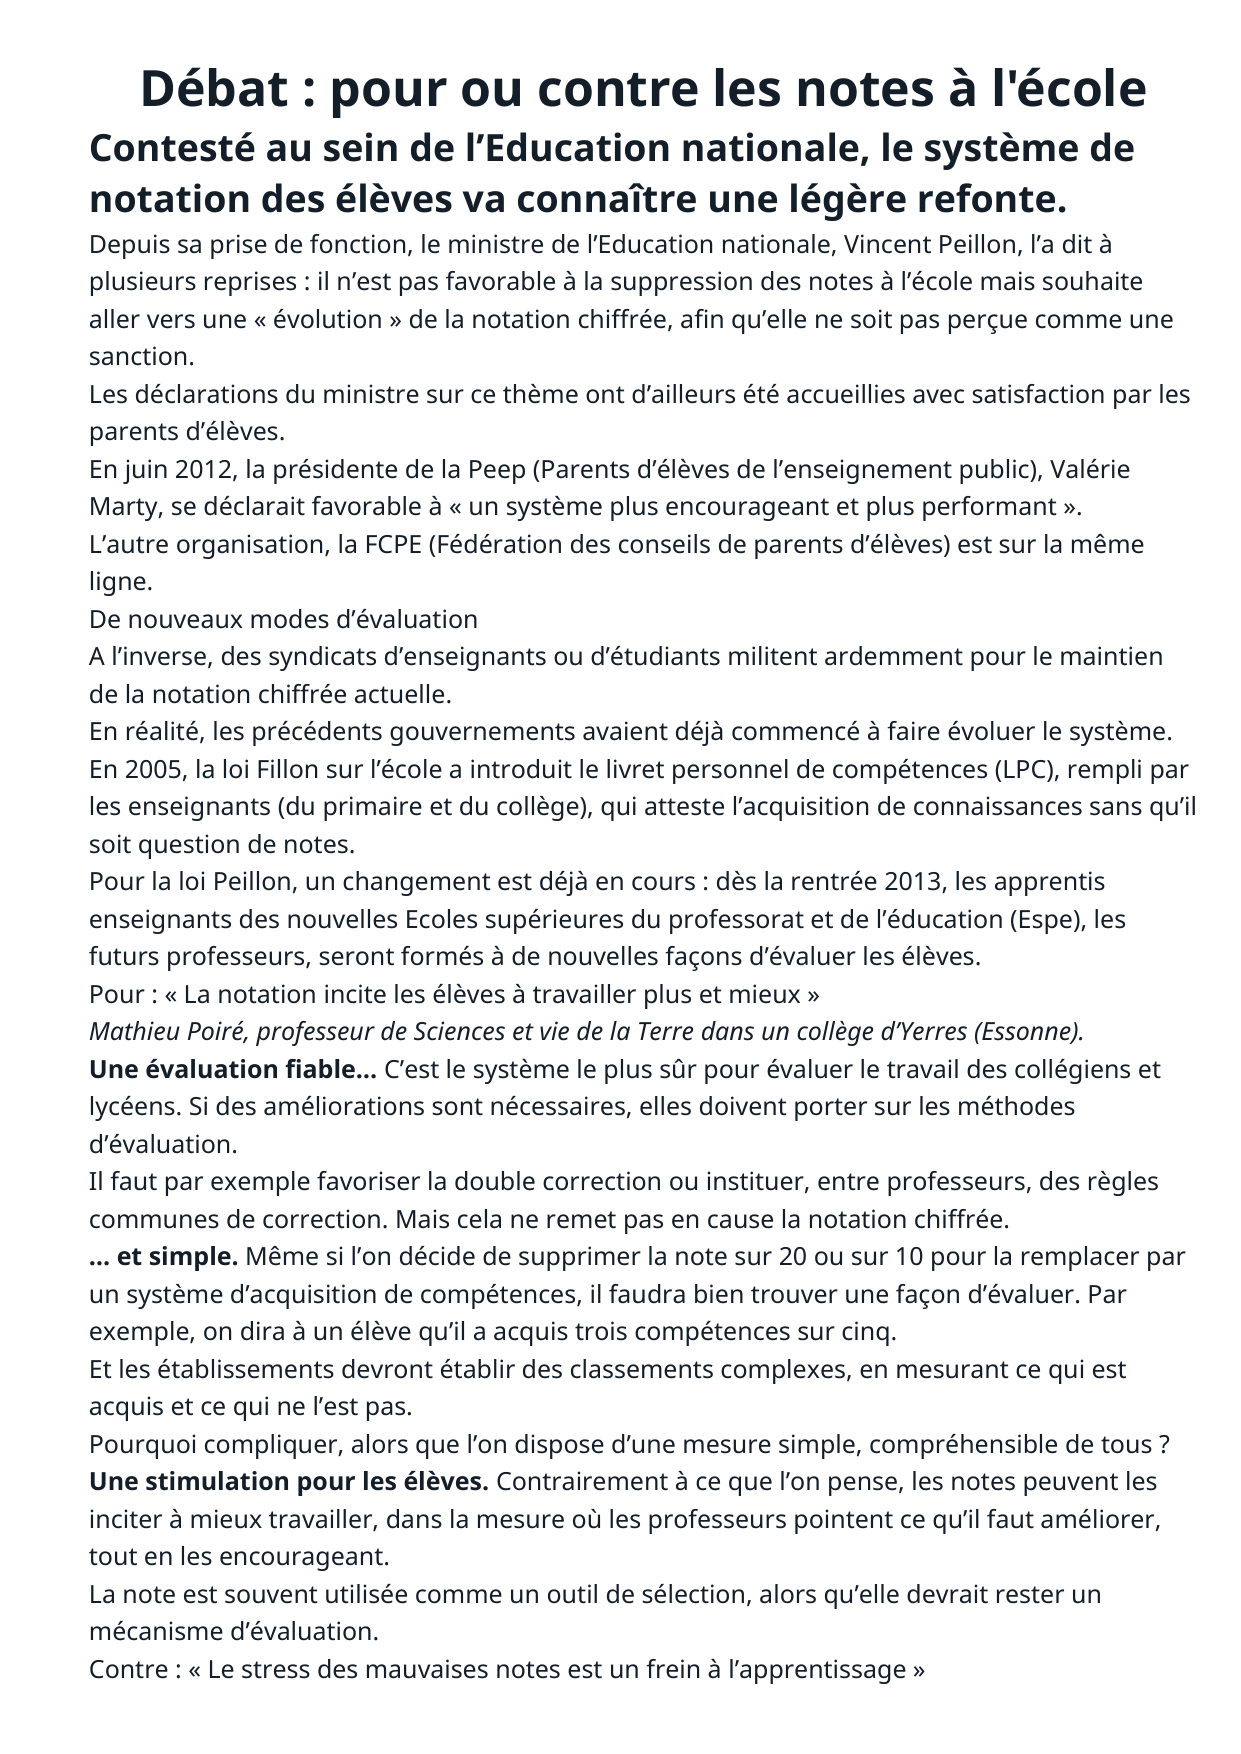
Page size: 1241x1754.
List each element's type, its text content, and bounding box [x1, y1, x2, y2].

text Mathieu Poiré, professeur de Sciences et vie de la Terre dans un collège d’Yerres (Essonne). [89, 1011, 1199, 1048]
text Pour la loi Peillon, un changement est déjà en cours : dès la rentrée 2013, les apprentis enseignants des nouvelles Ecoles supérieures du professorat et de l’éducation (Espe), les futurs professeurs, seront formés à de nouvelles façons d’évaluer les élèves. [89, 861, 1199, 973]
text Et les établissements devront établir des classements complexes, en mesurant ce qui est acquis et ce qui ne l’est pas. [89, 1348, 1199, 1423]
text Pourquoi compliquer, alors que l’on dispose d’une mesure simple, compréhensible de tous ? [89, 1423, 1199, 1461]
text Contre : « Le stress des mauvaises notes est un frein à l’apprentissage » [89, 1648, 1199, 1686]
text La note est souvent utilisée comme un outil de sélection, alors qu’elle devrait rester un mécanisme d’évaluation. [89, 1573, 1199, 1648]
text Les déclarations du ministre sur ce thème ont d’ailleurs été accueillies avec satisfaction par les parents d’élèves. [89, 373, 1199, 448]
text Débat : pour ou contre les notes à l'école [89, 41, 1199, 121]
text A l’inverse, des syndicats d’enseignants ou d’étudiants militent ardemment pour le maintien de la notation chiffrée actuelle. [89, 636, 1199, 711]
text De nouveaux modes d’évaluation [89, 598, 1199, 636]
text Pour : « La notation incite les élèves à travailler plus et mieux » [89, 973, 1199, 1011]
text Une stimulation pour les élèves. Contrairement à ce que l’on pense, les notes peuvent les inciter à mieux travailler, dans la mesure où les professeurs pointent ce qu’il faut améliorer, tout en les encourageant. [89, 1461, 1199, 1573]
text L’autre organisation, la FCPE (Fédération des conseils de parents d’élèves) est sur la même ligne. [89, 523, 1199, 598]
text En juin 2012, la présidente de la Peep (Parents d’élèves de l’enseignement public), Valérie Marty, se déclarait favorable à « un système plus encourageant et plus performant ». [89, 448, 1199, 523]
text … et simple. Même si l’on décide de supprimer la note sur 20 ou sur 10 pour la remplacer par un système d’acquisition de compétences, il faudra bien trouver une façon d’évaluer. Par exemple, on dira à un élève qu’il a acquis trois compétences sur cinq. [89, 1236, 1199, 1348]
text Depuis sa prise de fonction, le ministre de l’Education nationale, Vincent Peillon, l’a dit à plusieurs reprises : il n’est pas favorable à la suppression des notes à l’école mais souhaite aller vers une « évolution » de la notation chiffrée, afin qu’elle ne soit pas perçue comme une sanction. [89, 223, 1199, 373]
text En réalité, les précédents gouvernements avaient déjà commencé à faire évoluer le système. [89, 711, 1199, 748]
text Une évaluation fiable… C’est le système le plus sûr pour évaluer le travail des collégiens et lycéens. Si des améliorations sont nécessaires, elles doivent porter sur les méthodes d’évaluation. [89, 1048, 1199, 1161]
text Il faut par exemple favoriser la double correction ou instituer, entre professeurs, des règles communes de correction. Mais cela ne remet pas en cause la notation chiffrée. [89, 1161, 1199, 1236]
text Contesté au sein de l’Education nationale, le système de notation des élèves va connaître une légère refonte. [89, 121, 1199, 223]
text En 2005, la loi Fillon sur l’école a introduit le livret personnel de compétences (LPC), rempli par les enseignants (du primaire et du collège), qui atteste l’acquisition de connaissances sans qu’il soit question de notes. [89, 748, 1199, 861]
